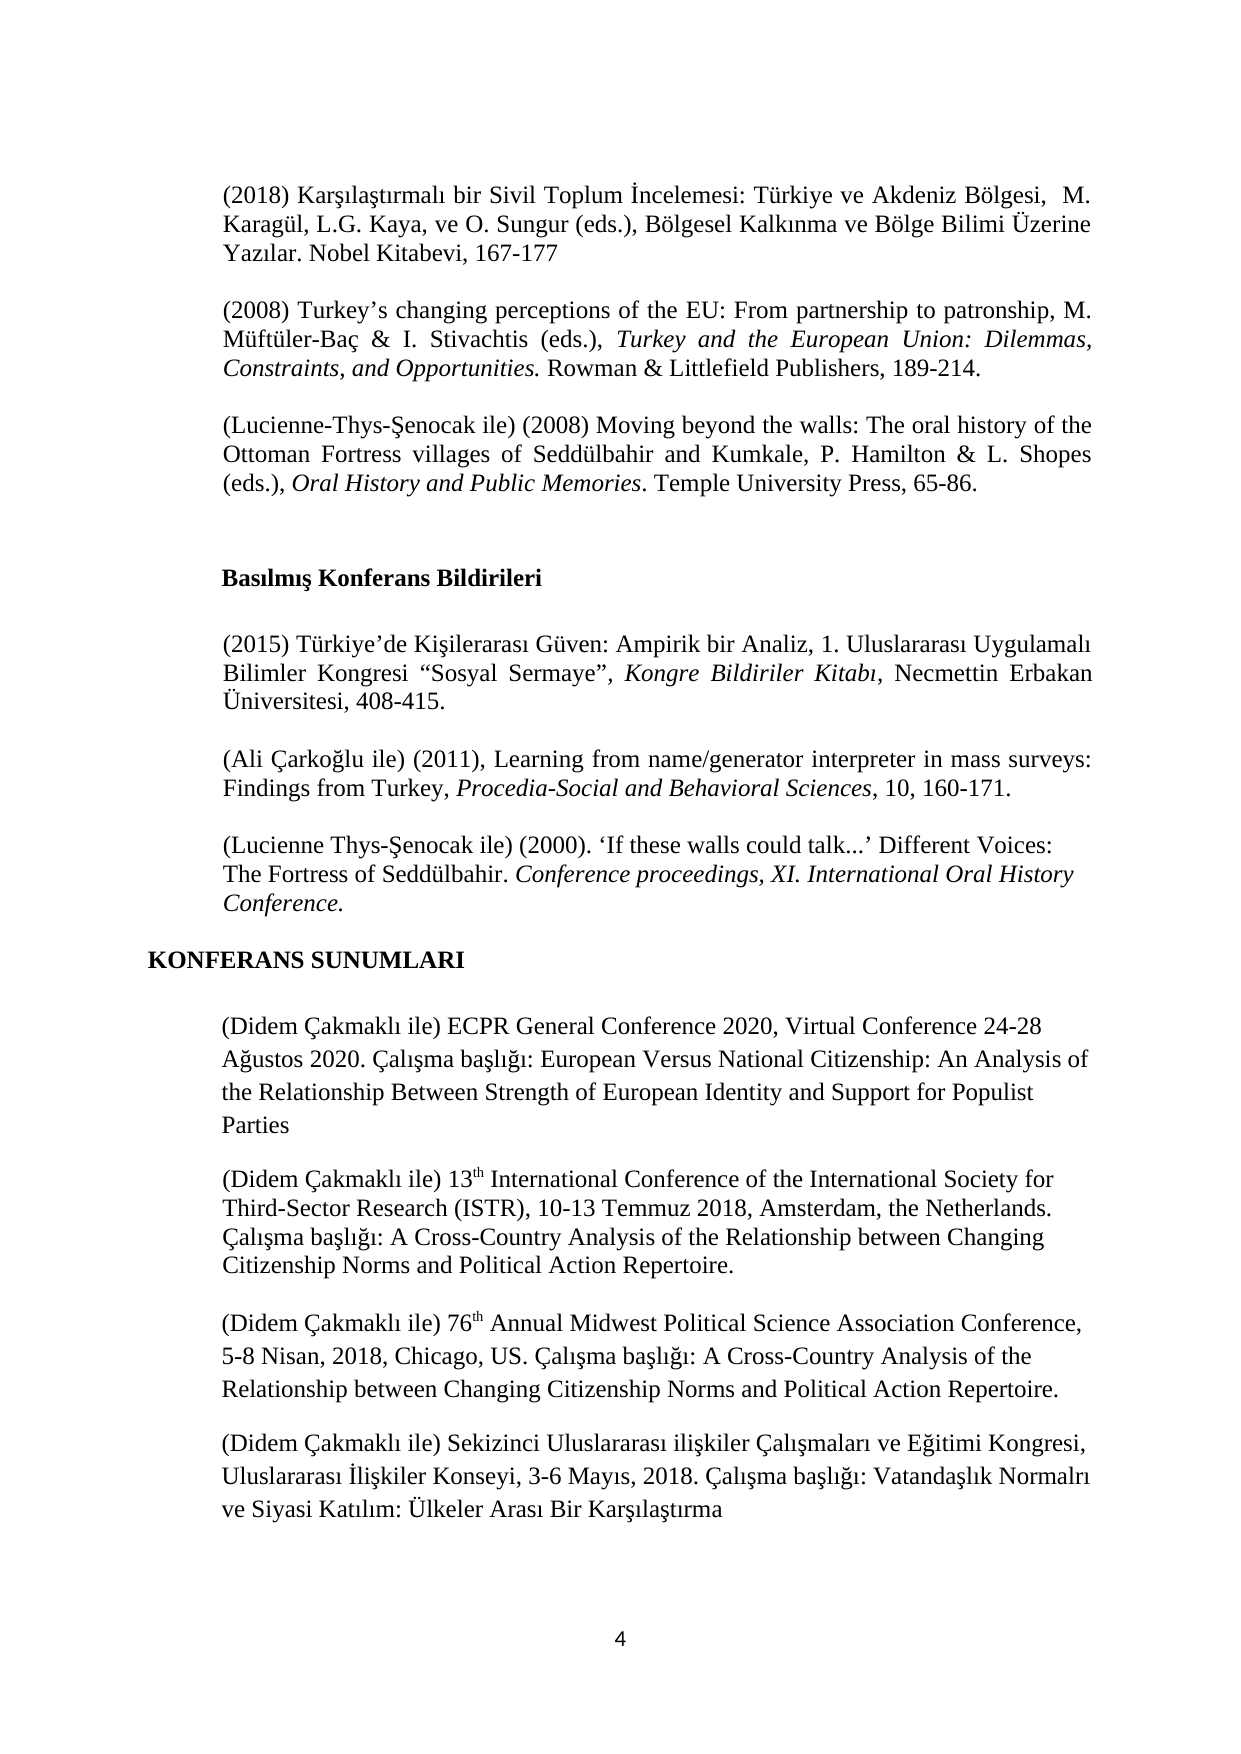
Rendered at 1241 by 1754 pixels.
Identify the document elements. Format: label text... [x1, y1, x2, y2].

text (Ali Çarkoğlu ile) (2011), Learning from name/generator interpreter in mass surveys: Findings from Turkey, Procedia-Social and Behavioral Sciences, 10, 160-171. [223, 744, 1093, 801]
text (Lucienne-Thys-Şenocak ile) (2008) Moving beyond the walls: The oral history of the Ottoman Fortress villages of Seddülbahir and Kumkale, P. Hamilton & L. Shopes (eds.), Oral History and Public Memories. Temple University Press, 65-86. [223, 411, 1093, 497]
text (Didem Çakmaklı ile) 13th International Conference of the International Society for Third-Sector Research (ISTR), 10-13 Temmuz 2018, Amsterdam, the Netherlands. Çalışma başlığı: A Cross-Country Analysis of the Relationship between Changing Citizenship Norms and Political Action Repertoire. [222, 1164, 1093, 1279]
text Basılmış Konferans Bildirileri [148, 563, 1093, 592]
text KONFERANS SUNUMLARI [148, 945, 1093, 974]
text (Didem Çakmaklı ile) ECPR General Conference 2020, Virtual Conference 24-28 Ağustos 2020. Çalışma başlığı: European Versus National Citizenship: An Analysis of the Relationship Between Strength of European Identity and Support for Populist Parties [221, 1011, 1093, 1139]
text (2015) Türkiye’de Kişilerarası Güven: Ampirik bir Analiz, 1. Uluslararası Uygulamalı Bilimler Kongresi “Sosyal Sermaye”, Kongre Bildiriler Kitabı, Necmettin Erbakan Üniversitesi, 408-415. [223, 629, 1093, 715]
text (2018) Karşılaştırmalı bir Sivil Toplum İncelemesi: Türkiye ve Akdeniz Bölgesi, M. Karagül, L.G. Kaya, ve O. Sungur (eds.), Bölgesel Kalkınma ve Bölge Bilimi Üzerine Yazılar. Nobel Kitabevi, 167-177 [223, 181, 1093, 267]
text (2008) Turkey’s changing perceptions of the EU: From partnership to patronship, M. Müftüler-Baç & I. Stivachtis (eds.), Turkey and the European Union: Dilemmas, Constraints, and Opportunities. Rowman & Littlefield Publishers, 189-214. [223, 296, 1093, 382]
text (Didem Çakmaklı ile) 76th Annual Midwest Political Science Association Conference, 5-8 Nisan, 2018, Chicago, US. Çalışma başlığı: A Cross-Country Analysis of the Relationship between Changing Citizenship Norms and Political Action Repertoire. [221, 1308, 1093, 1403]
text (Lucienne Thys-Şenocak ile) (2000). ‘If these walls could talk...’ Different Voices: The Fortress of Seddülbahir. Conference proceedings, XI. International Oral History Conference. [223, 830, 1093, 916]
text (Didem Çakmaklı ile) Sekizinci Uluslararası ilişkiler Çalışmaları ve Eğitimi Kongresi, Uluslararası İlişkiler Konseyi, 3-6 Mayıs, 2018. Çalışma başlığı: Vatandaşlık Normalrı ve Siyasi Katılım: Ülkeler Arası Bir Karşılaştırma [221, 1428, 1093, 1523]
